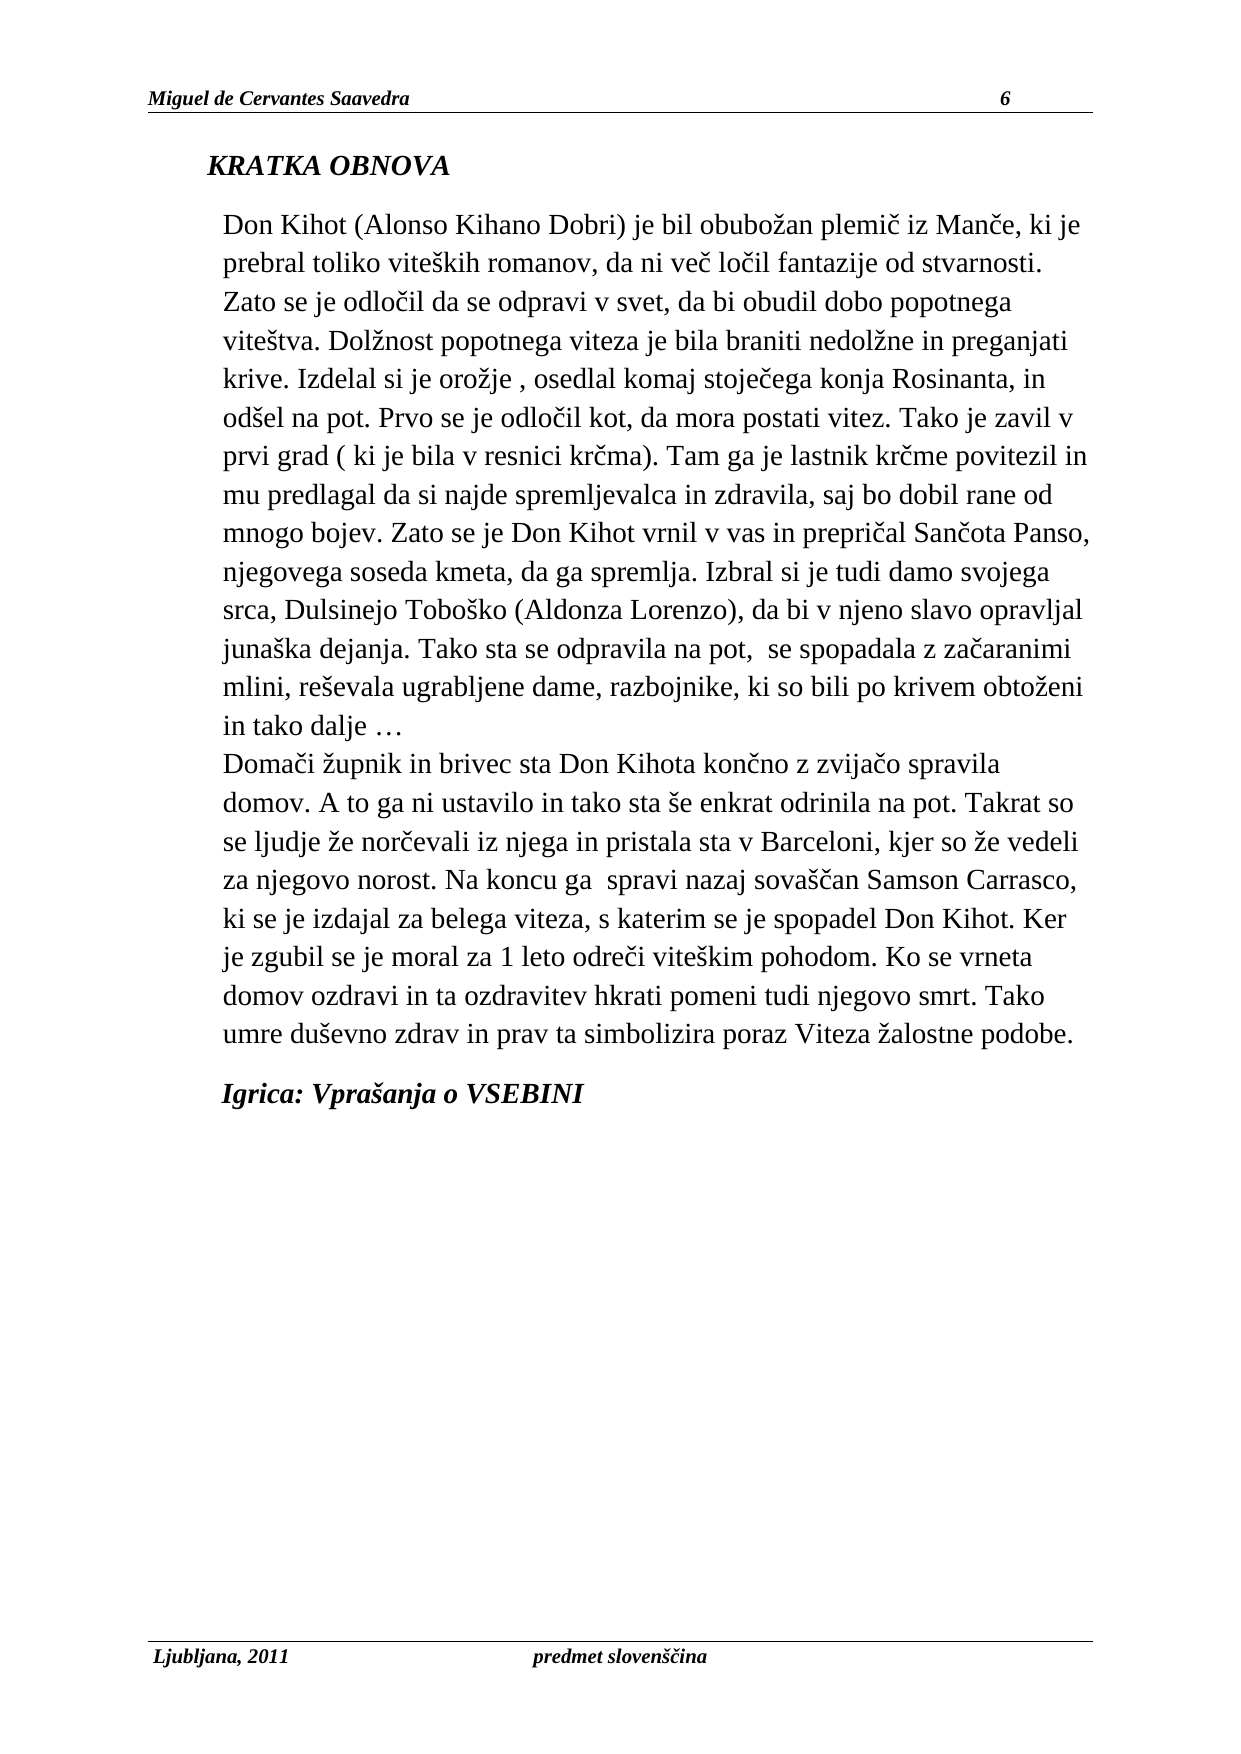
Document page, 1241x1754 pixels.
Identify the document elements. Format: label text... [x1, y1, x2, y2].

list Don Kihot (Alonso Kihano Dobri) je bil obubožan plemič iz Manče, ki je prebral toliko viteških romanov, da ni več ločil fantazije od stvarnosti. Zato se je odločil da se odpravi v svet, da bi obudil dobo popotnega viteštva. Dolžnost popotnega viteza je bila braniti nedolžne in preganjati krive. Izdelal si je orožje , osedlal komaj stoječega konja Rosinanta, in odšel na pot. Prvo se je odločil kot, da mora postati vitez. Tako je zavil v prvi grad ( ki je bila v resnici krčma). Tam ga je lastnik krčme povitezil in mu predlagal da si najde spremljevalca in zdravila, saj bo dobil rane od mnogo bojev. Zato se je Don Kihot vrnil v vas in prepričal Sančota Panso, njegovega soseda kmeta, da ga spremlja. Izbral si je tudi damo svojega srca, Dulsinejo Toboško (Aldonza Lorenzo), da bi v njeno slavo opravljal junaška dejanja. Tako sta se odpravila na pot, se spopadala z začaranimi mlini, reševala ugrabljene dame, razbojnike, ki so bili po krivem obtoženi in tako dalje … [223, 207, 1093, 742]
text KRATKA OBNOVA [207, 148, 1093, 181]
list Domači župnik in brivec sta Don Kihota končno z zvijačo spravila domov. A to ga ni ustavilo in tako sta še enkrat odrinila na pot. Takrat so se ljudje že norčevali iz njega in pristala sta v Barceloni, kjer so že vedeli za njegovo norost. Na koncu ga spravi nazaj sovaščan Samson Carrasco, ki se je izdajal za belega viteza, s katerim se je spopadel Don Kihot. Ker je zgubil se je moral za 1 leto odreči viteškim pohodom. Ko se vrneta domov ozdravi in ta ozdravitev hkrati pomeni tudi njegovo smrt. Tako umre duševno zdrav in prav ta simbolizira poraz Viteza žalostne podobe. [223, 747, 1093, 1050]
text Igrica: Vprašanja o VSEBINI [185, 1076, 1093, 1109]
